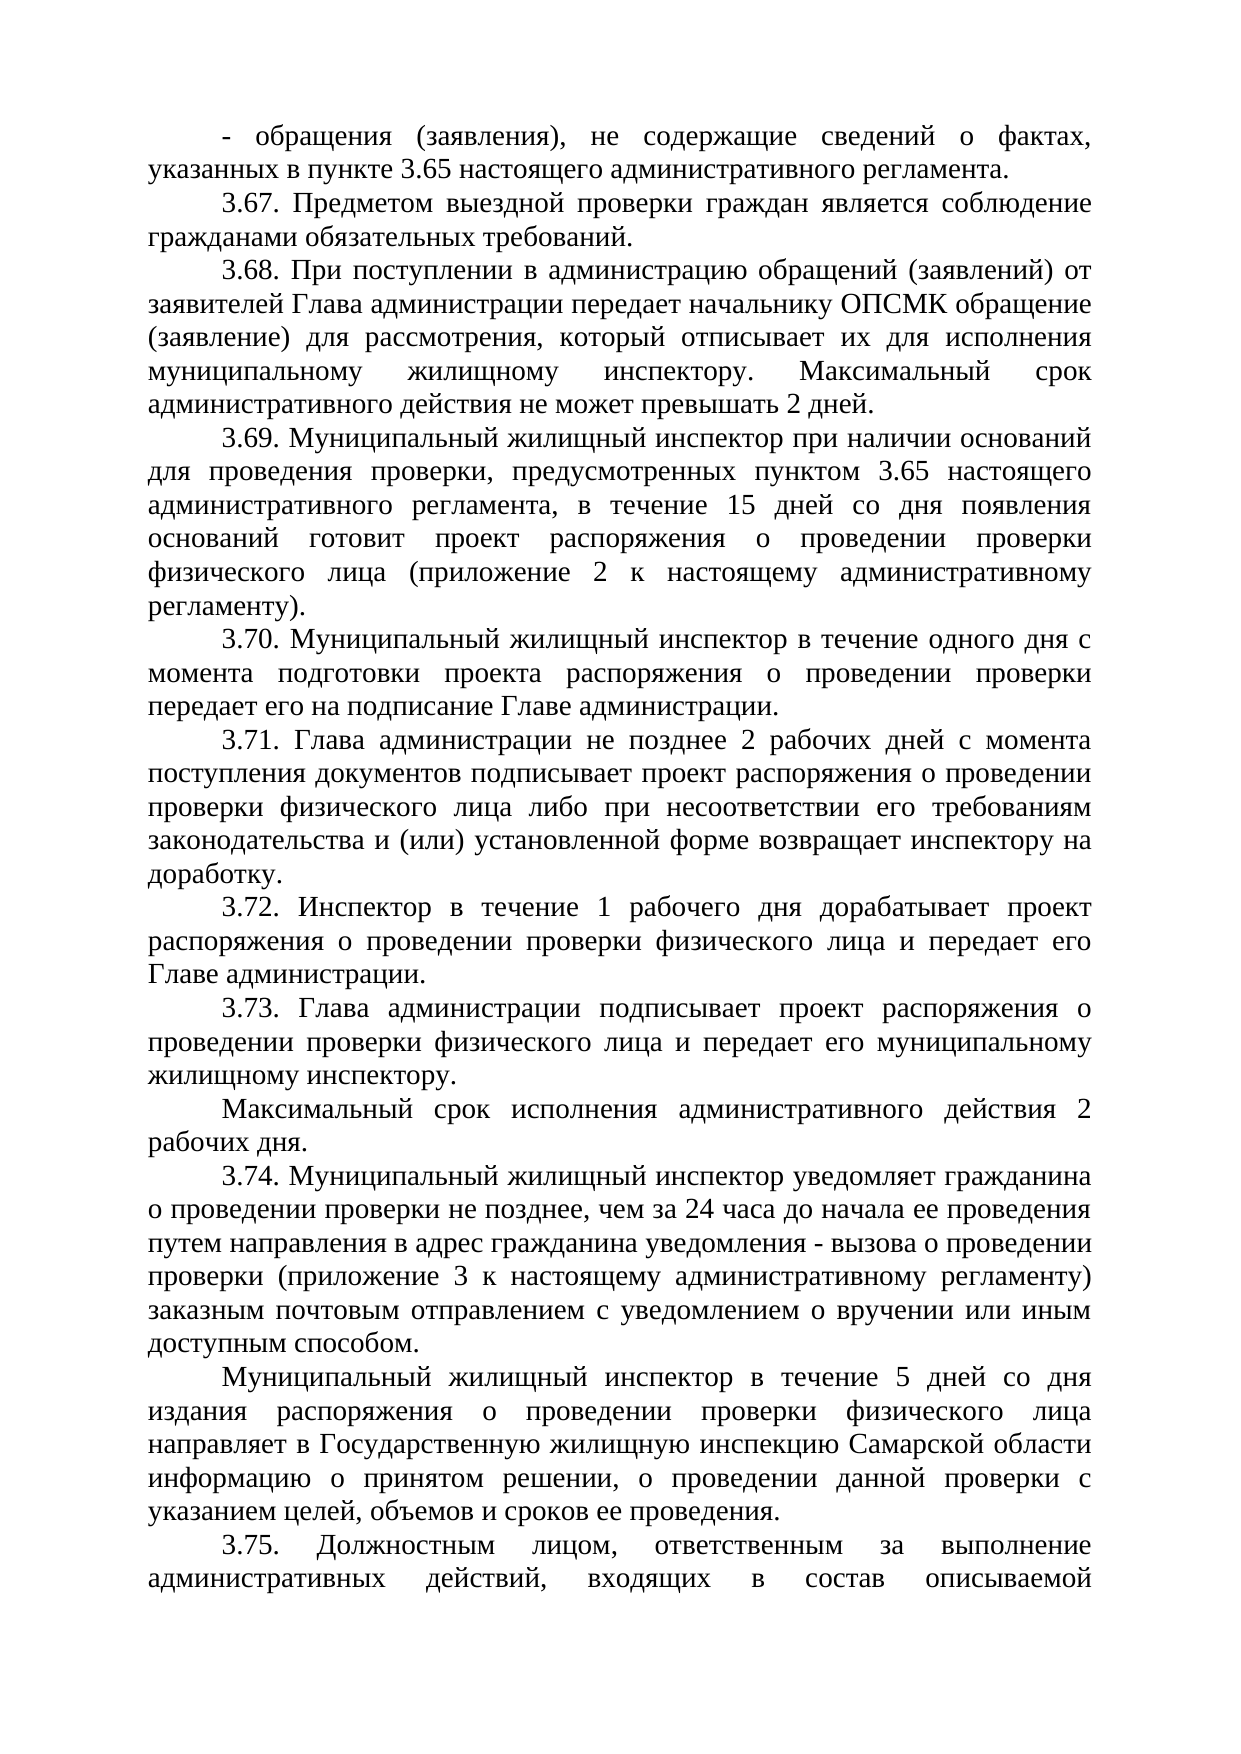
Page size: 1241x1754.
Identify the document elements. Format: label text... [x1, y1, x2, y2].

text 3.73. Глава администрации подписывает проект распоряжения о проведении проверки физического лица и передает его муниципальному жилищному инспектору. [148, 990, 1092, 1091]
text 3.70. Муниципальный жилищный инспектор в течение одного дня с момента подготовки проекта распоряжения о проведении проверки передает его на подписание Главе администрации. [148, 621, 1092, 722]
text Муниципальный жилищный инспектор в течение 5 дней со дня издания распоряжения о проведении проверки физического лица направляет в Государственную жилищную инспекцию Самарской области информацию о принятом решении, о проведении данной проверки с указанием целей, объемов и сроков ее проведения. [148, 1359, 1092, 1527]
text 3.71. Глава администрации не позднее 2 рабочих дней с момента поступления документов подписывает проект распоряжения о проведении проверки физического лица либо при несоответствии его требованиям законодательства и (или) установленной форме возвращает инспектору на доработку. [148, 722, 1092, 889]
text 3.69. Муниципальный жилищный инспектор при наличии оснований для проведения проверки, предусмотренных пунктом 3.65 настоящего административного регламента, в течение 15 дней со дня появления оснований готовит проект распоряжения о проведении проверки физического лица (приложение 2 к настоящему административному регламенту). [148, 420, 1092, 621]
text 3.67. Предметом выездной проверки граждан является соблюдение гражданами обязательных требований. [148, 185, 1092, 252]
text - обращения (заявления), не содержащие сведений о фактах, указанных в пункте 3.65 настоящего административного регламента. [148, 118, 1092, 185]
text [148, 1527, 1092, 1594]
text 3.72. Инспектор в течение 1 рабочего дня дорабатывает проект распоряжения о проведении проверки физического лица и передает его Главе администрации. [148, 889, 1092, 990]
text Максимальный срок исполнения административного действия 2 рабочих дня. [148, 1091, 1092, 1158]
text 3.74. Муниципальный жилищный инспектор уведомляет гражданина о проведении проверки не позднее, чем за 24 часа до начала ее проведения путем направления в адрес гражданина уведомления - вызова о проведении проверки (приложение 3 к настоящему административному регламенту) заказным почтовым отправлением с уведомлением о вручении или иным доступным способом. [148, 1158, 1092, 1359]
text 3.68. При поступлении в администрацию обращений (заявлений) от заявителей Глава администрации передает начальнику ОПСМК обращение (заявление) для рассмотрения, который отписывает их для исполнения муниципальному жилищному инспектору. Максимальный срок административного действия не может превышать 2 дней. [148, 252, 1092, 420]
